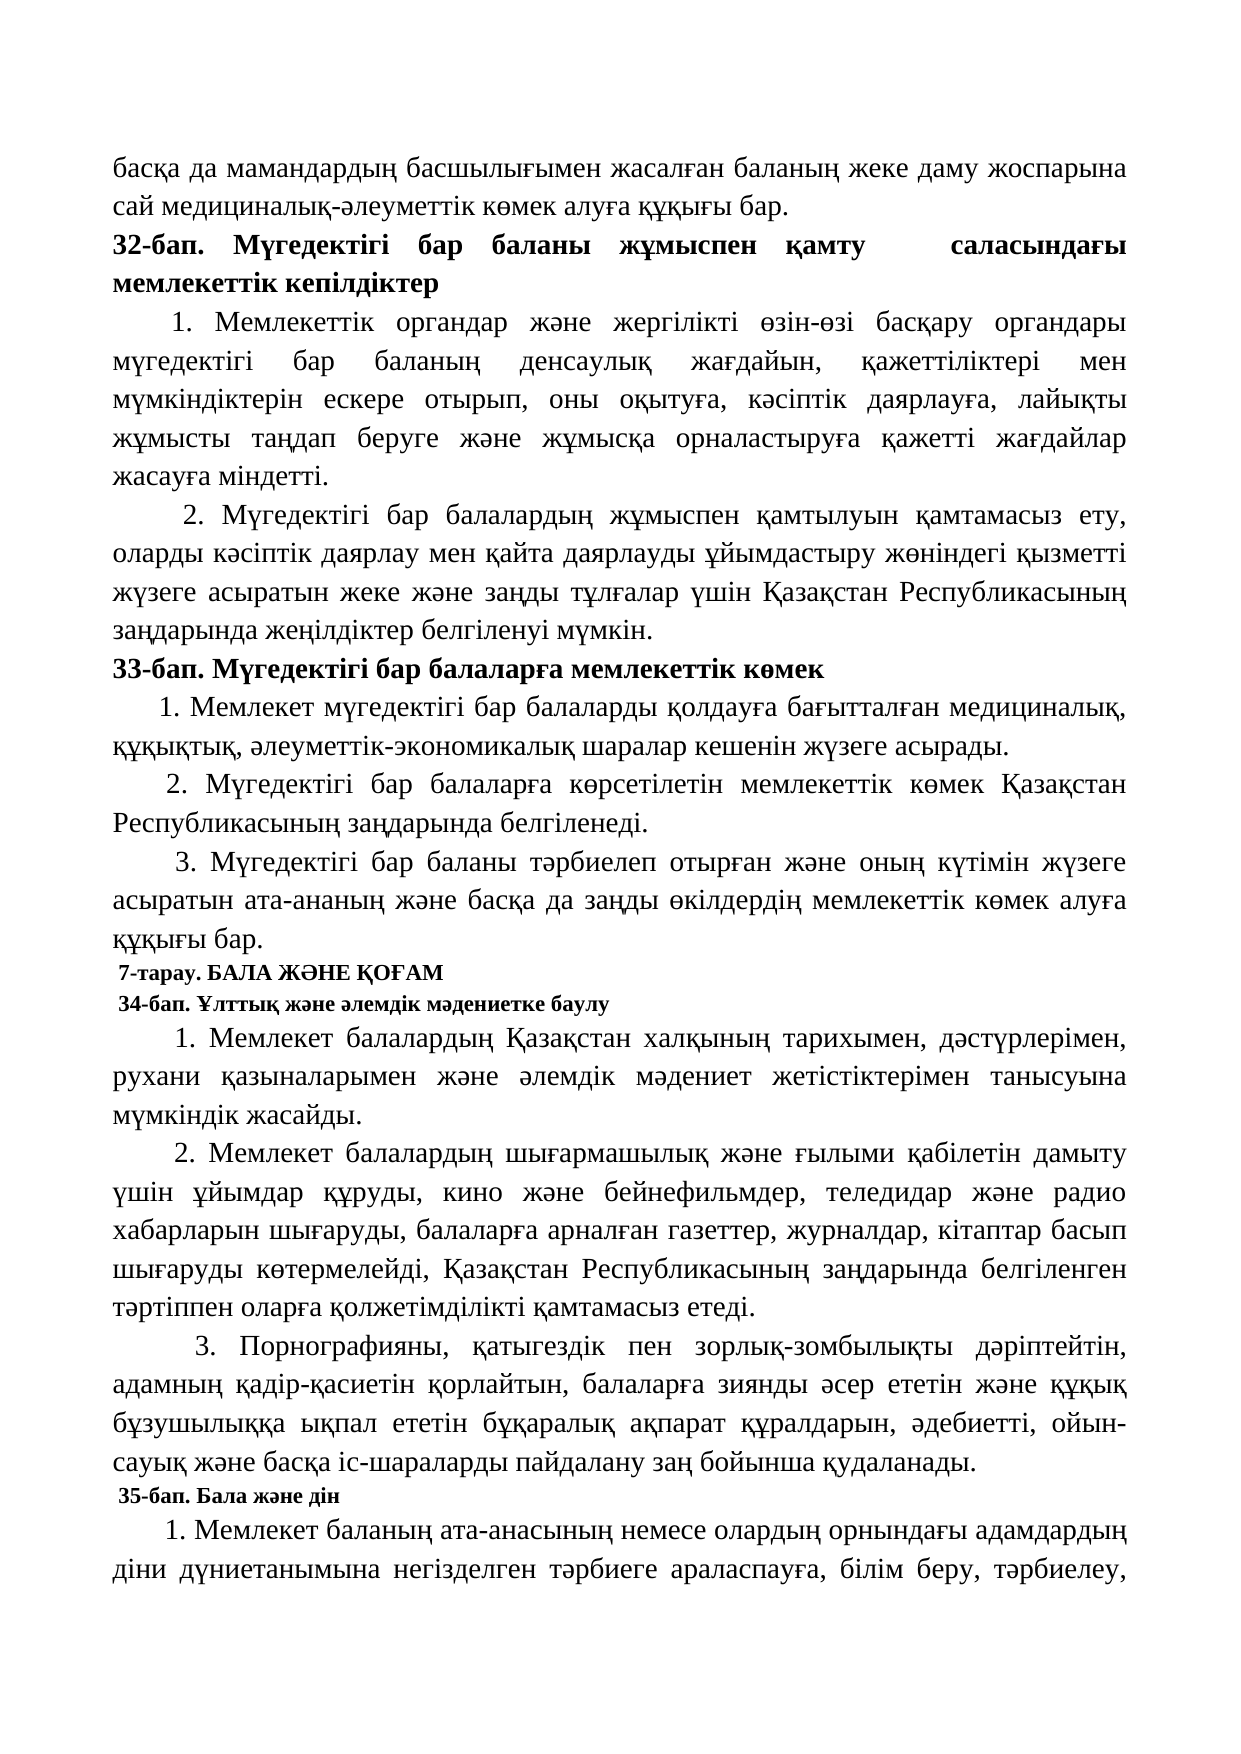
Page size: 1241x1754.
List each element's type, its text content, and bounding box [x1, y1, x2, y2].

text 1. Мемлекет балалардың Қазақстан халқының тарихымен, дәстүрлерiмен, рухани қазыналарымен және әлемдік мәдениет жетiстiктерiмен танысуына мүмкіндiк жасайды. [112, 1020, 1128, 1130]
text 32-бап. Мүгедектігі бар баланы жұмыспен қамту саласындағы мемлекеттік кепілдіктер [112, 227, 1128, 299]
text 35-бап. Бала және дiн [112, 1482, 1128, 1509]
text 34-бап. Ұлттық және әлемдiк мәдениетке баулу [112, 989, 1128, 1016]
text 2. Мемлекет балалардың шығармашылық және ғылыми қабiлетiн дамыту үшiн ұйымдар құруды, кино және бейнефильмдер, теледидар және радио хабарларын шығаруды, балаларға арналған газеттер, журналдар, кiтаптар басып шығаруды көтермелейдi, Қазақстан Республикасының заңдарында белгiленген тәртiппен оларға қолжетiмдiлiктi қамтамасыз етедi. [112, 1135, 1128, 1323]
text 1. Мемлекет мүгедектігі бар балаларды қолдауға бағытталған медициналық, құқықтық, әлеуметтік-экономикалық шаралар кешенін жүзеге асырады. [112, 689, 1128, 762]
text 7-тарау. БАЛА ЖӘНЕ ҚОҒАМ [112, 959, 1128, 986]
text 1. Мемлекеттік органдар және жергілікті өзін-өзі басқару органдары мүгедектігі бар баланың денсаулық жағдайын, қажеттіліктері мен мүмкіндіктерін ескере отырып, оны оқытуға, кәсіптік даярлауға, лайықты жұмысты таңдап беруге және жұмысқа орналастыруға қажетті жағдайлар жасауға міндетті. [112, 304, 1128, 492]
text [112, 1512, 1128, 1584]
text 3. Порнографияны, қатыгездiк пен зорлық-зомбылықты дәрiптейтiн, адамның қадiр-қасиетiн қорлайтын, балаларға зиянды әсер ететiн және құқық бұзушылыққа ықпал ететiн бұқаралық ақпарат құралдарын, әдебиеттi, ойын-сауық және басқа iс-шараларды пайдалану заң бойынша қудаланады. [112, 1328, 1128, 1477]
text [112, 150, 1128, 222]
text 33-бап. Мүгедектігі бар балаларға мемлекеттік көмек [112, 651, 1128, 684]
text 3. Мүгедектігі бар баланы тәрбиелеп отырған және оның күтімін жүзеге асыратын ата-ананың және басқа да заңды өкілдердің мемлекеттік көмек алуға құқығы бар. [112, 844, 1128, 954]
text 2. Мүгедектігі бар балалардың жұмыспен қамтылуын қамтамасыз ету, оларды кәсіптік даярлау мен қайта даярлауды ұйымдастыру жөніндегі қызметті жүзеге асыратын жеке және заңды тұлғалар үшін Қазақстан Республикасының заңдарында жеңілдіктер белгіленуі мүмкін. [112, 497, 1128, 646]
text 2. Мүгедектігі бар балаларға көрсетілетін мемлекеттік көмек Қазақстан Республикасының заңдарында белгіленеді. [112, 767, 1128, 839]
